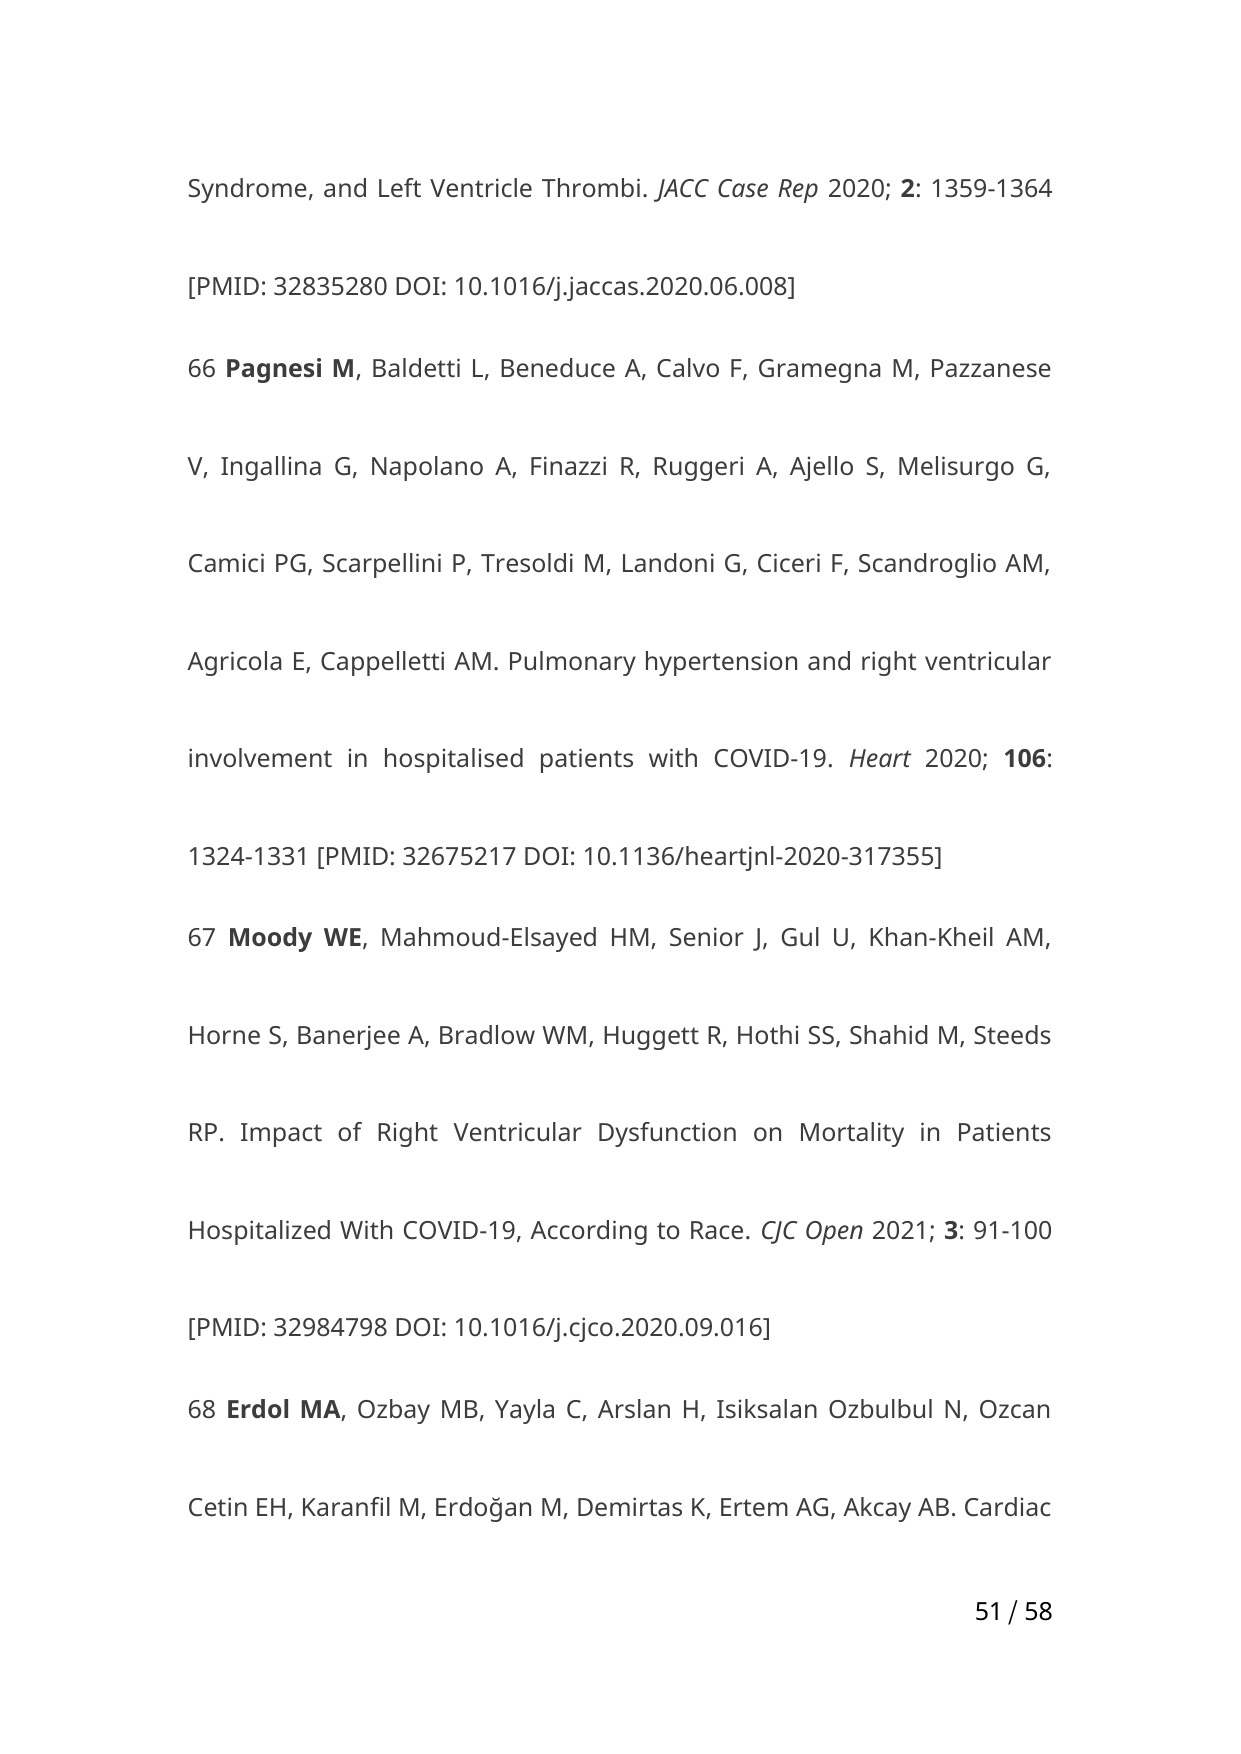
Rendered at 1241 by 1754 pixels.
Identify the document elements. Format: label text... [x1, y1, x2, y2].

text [187, 1377, 1053, 1539]
text 67 Moody WE, Mahmoud-Elsayed HM, Senior J, Gul U, Khan-Kheil AM, Horne S, Banerjee A, Bradlow WM, Huggett R, Hothi SS, Shahid M, Steeds RP. Impact of Right Ventricular Dysfunction on Mortality in Patients Hospitalized With COVID-19, According to Race. CJC Open 2021; 3: 91-100 [PMID: 32984798 DOI: 10.1016/j.cjco.2020.09.016] [187, 905, 1053, 1360]
text 66 Pagnesi M, Baldetti L, Beneduce A, Calvo F, Gramegna M, Pazzanese V, Ingallina G, Napolano A, Finazzi R, Ruggeri A, Ajello S, Melisurgo G, Camici PG, Scarpellini P, Tresoldi M, Landoni G, Ciceri F, Scandroglio AM, Agricola E, Cappelletti AM. Pulmonary hypertension and right ventricular involvement in hospitalised patients with COVID-19. Heart 2020; 106: 1324-1331 [PMID: 32675217 DOI: 10.1136/heartjnl-2020-317355] [187, 335, 1053, 888]
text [187, 156, 1053, 318]
